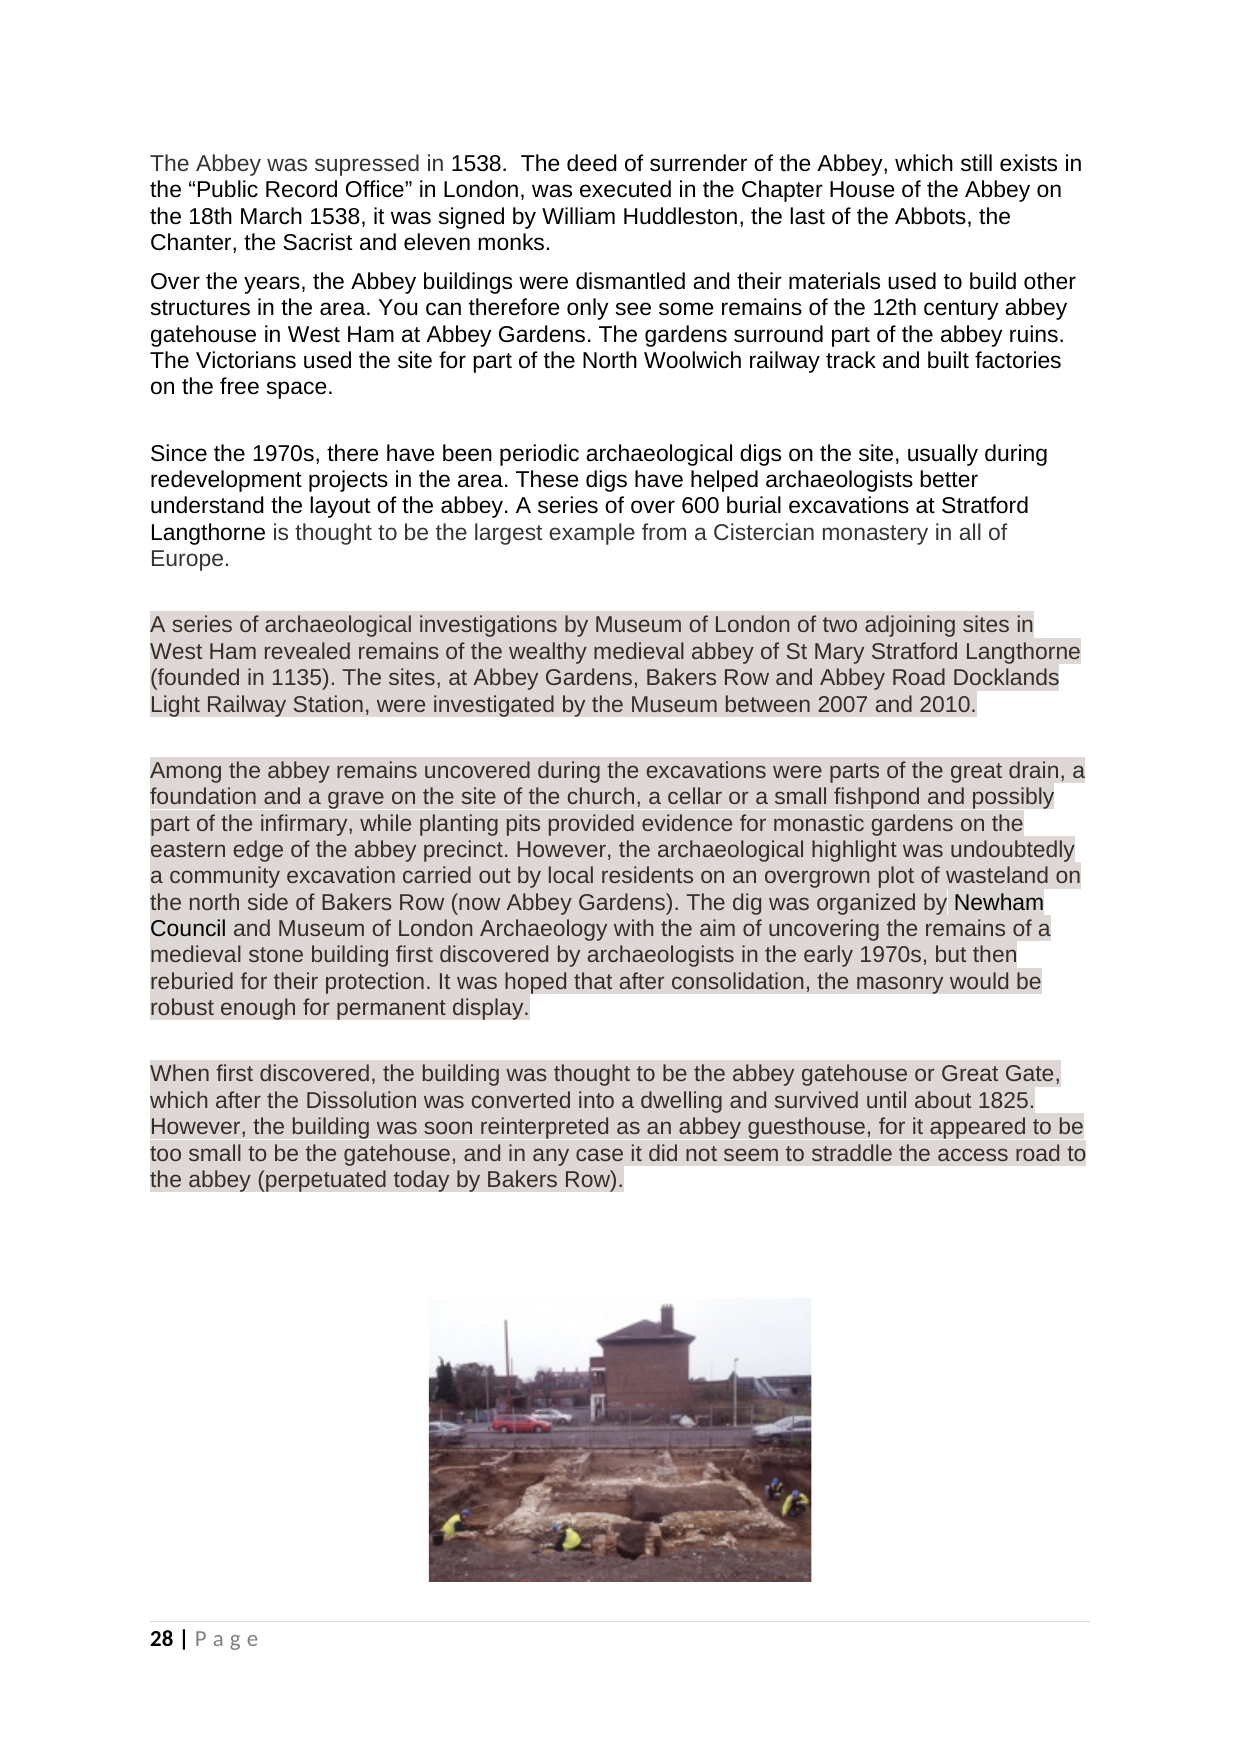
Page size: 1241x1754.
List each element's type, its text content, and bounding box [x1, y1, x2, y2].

text The Abbey was supressed in 1538. The deed of surrender of the Abbey, which still exists in the “Public Record Office” in London, was executed in the Chapter House of the Abbey on the 18th March 1538, it was signed by William Huddleston, the last of the Abbots, the Chanter, the Sacrist and eleven monks. [551, 150, 1090, 255]
text Over the years, the Abbey buildings were dismantled and their materials used to build other structures in the area. You can therefore only see some remains of the 12th century abbey gatehouse in West Ham at Abbey Gardens. The gardens surround part of the abbey ruins. The Victorians used the site for part of the North Woolwich railway track and built factories on the free space. [150, 268, 1090, 400]
text When first discovered, the building was thought to be the abbey gatehouse or Great Gate, which after the Dissolution was converted into a dwelling and survived until about 1825. However, the building was soon reinterpreted as an abbey guesthouse, for it appeared to be too small to be the gatehouse, and in any case it did not seem to straddle the access road to the abbey (perpetuated today by Bakers Row). [150, 1060, 1090, 1192]
picture [428, 1298, 812, 1582]
text Among the abbey remains uncovered during the excavations were parts of the great drain, a foundation and a grave on the site of the church, a cellar or a small fishpond and possibly part of the infirmary, while planting pits provided evidence for monastic gardens on the eastern edge of the abbey precinct. However, the archaeological highlight was undoubtedly a community excavation carried out by local residents on an overgrown plot of wasteland on the north side of Bakers Row (now Abbey Gardens). The dig was organized by Newham Council and Museum of London Archaeology with the aim of uncovering the remains of a medieval stone building first discovered by archaeologists in the early 1970s, but then reburied for their protection. It was hoped that after consolidation, the masonry would be robust enough for permanent display. [150, 757, 1090, 1020]
text Since the 1970s, there have been periodic archaeological digs on the site, usually during redevelopment projects in the area. These digs have helped archaeologists better understand the layout of the abbey. A series of over 600 burial excavations at Stratford Langthorne is thought to be the largest example from a Cistercian monastery in all of Europe. [150, 440, 1090, 571]
